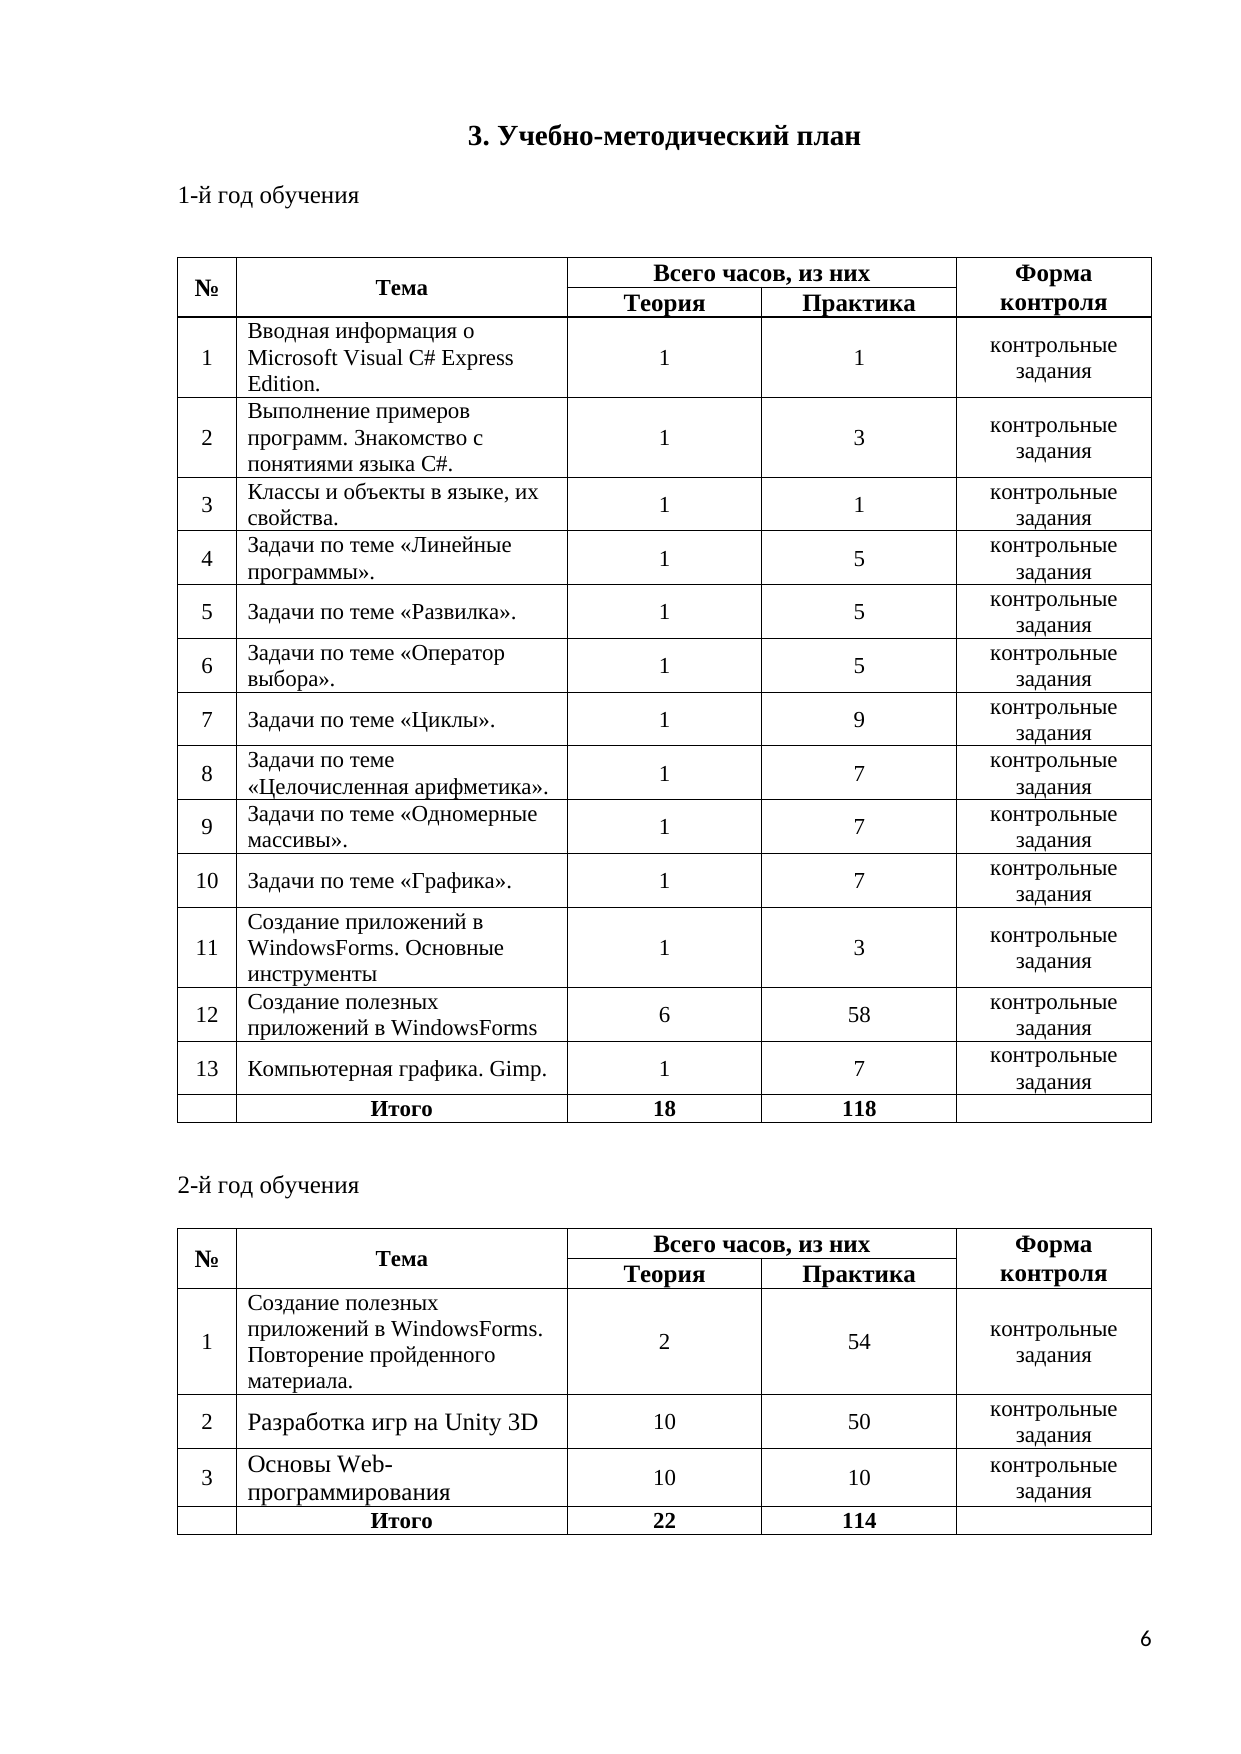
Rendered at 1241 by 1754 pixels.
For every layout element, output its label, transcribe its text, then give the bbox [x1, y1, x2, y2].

text 1-й год обучения [177, 180, 1152, 209]
table_cell контрольные задания [957, 746, 1151, 799]
table_cell 1 [568, 398, 761, 477]
table_cell 1 [178, 1289, 236, 1394]
table_cell 1 [568, 854, 761, 907]
table_cell Компьютерная графика. Gimp. [237, 1042, 567, 1094]
table_cell 5 [762, 585, 956, 638]
table_cell Задачи по теме «Оператор выбора». [237, 639, 567, 692]
table_cell Разработка игр на Unity 3D [237, 1395, 567, 1448]
table_cell 10 [178, 854, 236, 907]
table_cell контрольные задания [957, 1042, 1151, 1094]
table_cell контрольные задания [957, 988, 1151, 1041]
table_cell 5 [762, 639, 956, 692]
table_cell 1 [178, 318, 236, 397]
table_cell 2 [568, 1289, 761, 1394]
table_cell Создание приложений в WindowsForms. Основные инструменты [237, 908, 567, 987]
table_cell 1 [568, 800, 761, 853]
table_cell Задачи по теме «Графика». [237, 854, 567, 907]
table_cell контрольные задания [957, 531, 1151, 584]
table_cell 9 [762, 693, 956, 745]
table_cell контрольные задания [957, 1395, 1151, 1448]
table_cell контрольные задания [957, 1289, 1151, 1394]
table_cell 22 [568, 1507, 761, 1534]
table_cell контрольные задания [957, 693, 1151, 745]
table_header Форма контроля [957, 258, 1151, 316]
table_header Форма контроля [957, 1229, 1151, 1287]
table_cell 50 [762, 1395, 956, 1448]
table_cell 2 [178, 398, 236, 477]
table_cell 10 [568, 1395, 761, 1448]
table_cell 18 [568, 1095, 761, 1122]
table_cell Создание полезных приложений в WindowsForms. Повторение пройденного материала. [237, 1289, 567, 1394]
table_cell 1 [568, 693, 761, 745]
table_cell Итого [237, 1507, 567, 1534]
table_cell 3 [178, 1449, 236, 1506]
table_cell 7 [762, 1042, 956, 1094]
table_cell 1 [762, 318, 956, 397]
table_cell 5 [178, 585, 236, 638]
table_cell 3 [762, 908, 956, 987]
table_cell 1 [568, 908, 761, 987]
table_cell Выполнение примеров программ. Знакомство с понятиями языка C#. [237, 398, 567, 477]
table_cell контрольные задания [957, 585, 1151, 638]
table_cell Классы и объекты в языке, их свойства. [237, 478, 567, 530]
table_cell Основы Web-программирования [237, 1449, 567, 1506]
table_cell Теория [568, 1259, 761, 1287]
table_cell 6 [178, 639, 236, 692]
table_cell Итого [237, 1095, 567, 1122]
table_cell контрольные задания [957, 398, 1151, 477]
table_cell 13 [178, 1042, 236, 1094]
table_cell 3 [178, 478, 236, 530]
table_cell [957, 1095, 1151, 1122]
table_cell 12 [178, 988, 236, 1041]
table_header Всего часов, из них [568, 1229, 956, 1258]
table_header Тема [237, 1229, 567, 1287]
table_header № [178, 1229, 236, 1287]
table_cell [957, 1507, 1151, 1534]
text 2-й год обучения [177, 1170, 1152, 1199]
table_cell Практика [762, 288, 956, 316]
table_cell Задачи по теме «Целочисленная арифметика». [237, 746, 567, 799]
table_cell контрольные задания [957, 908, 1151, 987]
table_cell контрольные задания [957, 1449, 1151, 1506]
table_cell 1 [762, 478, 956, 530]
table_cell 2 [178, 1395, 236, 1448]
table_cell контрольные задания [957, 639, 1151, 692]
table_cell 114 [762, 1507, 956, 1534]
table_cell Задачи по теме «Линейные программы». [237, 531, 567, 584]
table_cell 6 [568, 988, 761, 1041]
table_cell контрольные задания [957, 318, 1151, 397]
table_cell контрольные задания [957, 800, 1151, 853]
table_cell 1 [568, 318, 761, 397]
table_cell 7 [178, 693, 236, 745]
table_cell 1 [568, 1042, 761, 1094]
table_header Тема [237, 258, 567, 316]
table_cell 10 [762, 1449, 956, 1506]
table_cell [178, 1507, 236, 1534]
table_header № [178, 258, 236, 316]
table_cell Вводная информация о Microsoft Visual C# Express Edition. [237, 318, 567, 397]
table_cell Задачи по теме «Циклы». [237, 693, 567, 745]
table_cell 54 [762, 1289, 956, 1394]
table_cell 5 [762, 531, 956, 584]
table_cell 1 [568, 639, 761, 692]
table_cell 9 [178, 800, 236, 853]
table_cell 7 [762, 800, 956, 853]
table_cell Практика [762, 1259, 956, 1287]
table_cell 10 [568, 1449, 761, 1506]
table_cell 118 [762, 1095, 956, 1122]
table_cell 58 [762, 988, 956, 1041]
table_cell 7 [762, 746, 956, 799]
table_cell 1 [568, 478, 761, 530]
table_cell Создание полезных приложений в WindowsForms [237, 988, 567, 1041]
table_cell Задачи по теме «Одномерные массивы». [237, 800, 567, 853]
table_cell 4 [178, 531, 236, 584]
table_cell Теория [568, 288, 761, 316]
table_cell 1 [568, 585, 761, 638]
table_cell 1 [568, 531, 761, 584]
table_cell 7 [762, 854, 956, 907]
table_cell 3 [762, 398, 956, 477]
table_cell Задачи по теме «Развилка». [237, 585, 567, 638]
table_cell 1 [568, 746, 761, 799]
table_cell [178, 1095, 236, 1122]
table_cell 11 [178, 908, 236, 987]
table_cell 8 [178, 746, 236, 799]
table_cell контрольные задания [957, 854, 1151, 907]
table_header Всего часов, из них [568, 258, 956, 287]
subtitle 3. Учебно-методический план [177, 118, 1152, 152]
table_cell контрольные задания [957, 478, 1151, 530]
